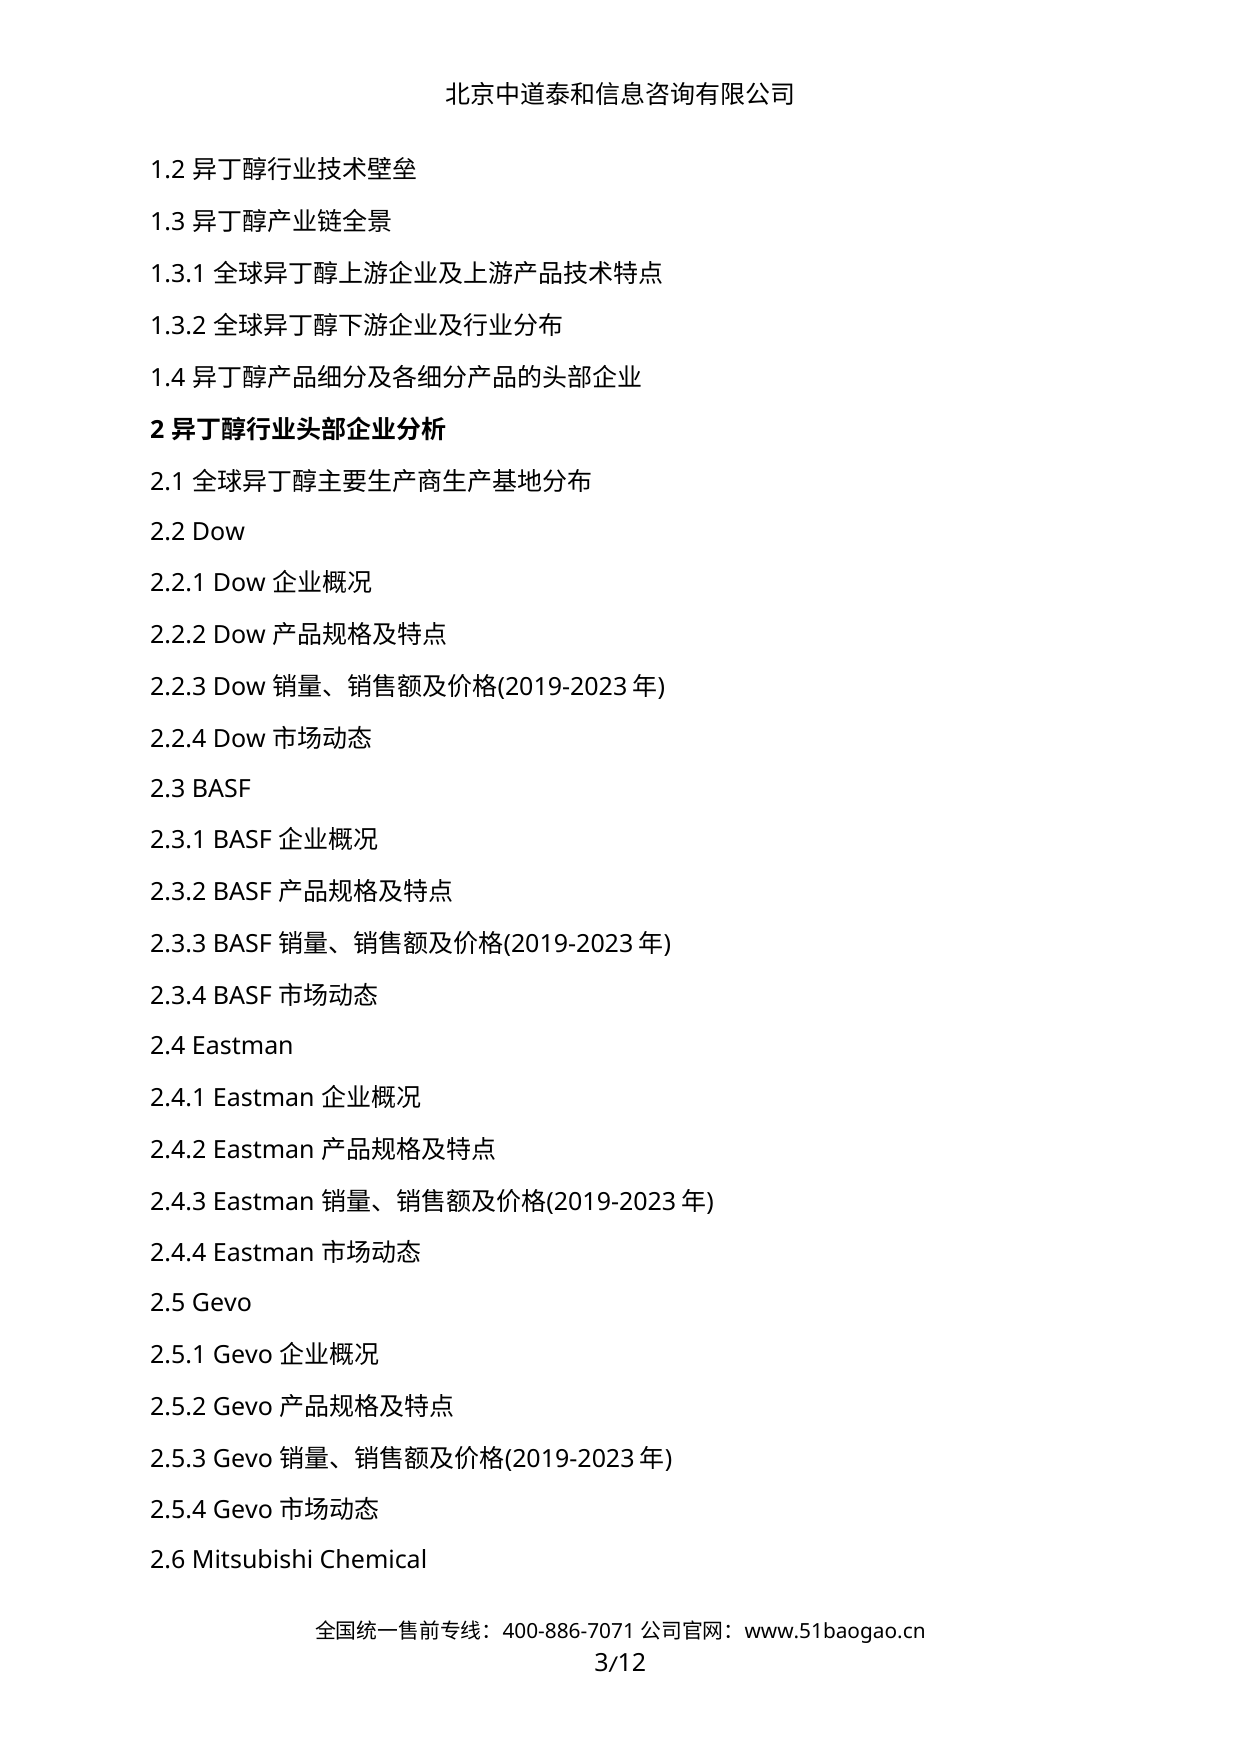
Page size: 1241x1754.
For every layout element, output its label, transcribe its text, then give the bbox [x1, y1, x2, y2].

text 1.3.2 全球异丁醇下游企业及行业分布 [150, 306, 1090, 342]
text 2.5 Gevo [150, 1285, 1090, 1319]
text 2.1 全球异丁醇主要生产商生产基地分布 [150, 461, 1090, 497]
text 2 异丁醇行业头部企业分析 [150, 409, 1090, 446]
text 2.4.4 Eastman 市场动态 [150, 1233, 1090, 1269]
text 2.2.2 Dow 产品规格及特点 [150, 615, 1090, 651]
text 2.5.3 Gevo 销量、销售额及价格(2019-2023年) [150, 1438, 1090, 1474]
text 2.3.1 BASF 企业概况 [150, 820, 1090, 856]
text 1.2 异丁醇行业技术壁垒 [150, 150, 1090, 186]
text 2.3 BASF [150, 770, 1090, 804]
text 2.2.1 Dow 企业概况 [150, 563, 1090, 599]
text 2.4 Eastman [150, 1027, 1090, 1062]
text 2.2.3 Dow 销量、销售额及价格(2019-2023年) [150, 667, 1090, 703]
text 1.3.1 全球异丁醇上游企业及上游产品技术特点 [150, 254, 1090, 290]
text 2.5.1 Gevo 企业概况 [150, 1334, 1090, 1371]
text 2.3.4 BASF 市场动态 [150, 976, 1090, 1012]
text 2.2 Dow [150, 513, 1090, 547]
text 2.4.2 Eastman 产品规格及特点 [150, 1129, 1090, 1165]
text 1.3 异丁醇产业链全景 [150, 202, 1090, 238]
text 2.2.4 Dow 市场动态 [150, 718, 1090, 755]
text 1.4 异丁醇产品细分及各细分产品的头部企业 [150, 357, 1090, 394]
text 2.5.2 Gevo 产品规格及特点 [150, 1386, 1090, 1422]
text 2.5.4 Gevo 市场动态 [150, 1490, 1090, 1526]
text 2.3.2 BASF 产品规格及特点 [150, 872, 1090, 908]
text 2.4.3 Eastman 销量、销售额及价格(2019-2023年) [150, 1181, 1090, 1217]
text 2.4.1 Eastman 企业概况 [150, 1077, 1090, 1113]
text 2.3.3 BASF 销量、销售额及价格(2019-2023年) [150, 924, 1090, 960]
text 2.6 Mitsubishi Chemical [150, 1542, 1090, 1576]
